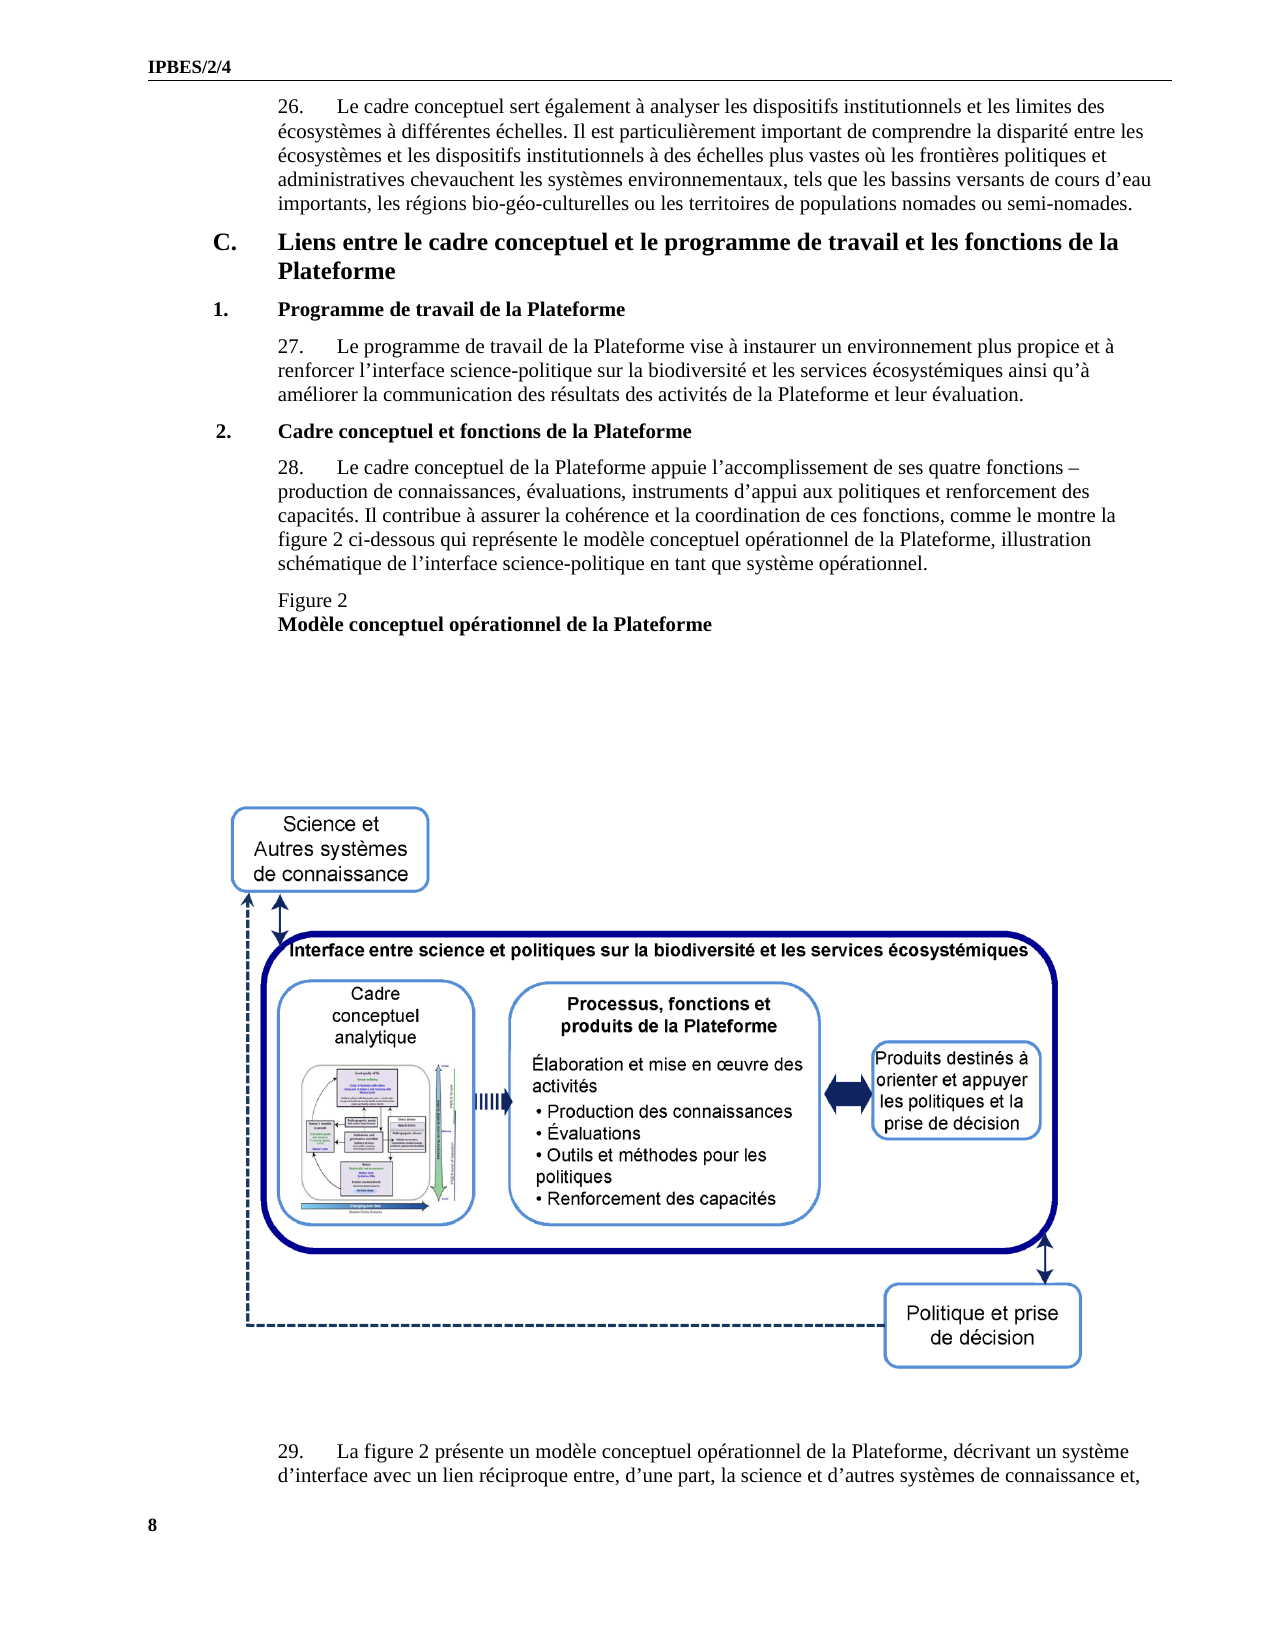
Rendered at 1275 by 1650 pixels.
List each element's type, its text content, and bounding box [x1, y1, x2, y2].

text 1. Programme de travail de la Plateforme [213, 297, 1142, 321]
text 27. Le programme de travail de la Plateforme vise à instaurer un environnement plus propice et à renforcer l’interface science-politique sur la biodiversité et les services écosystémiques ainsi qu’à améliorer la communication des résultats des activités de la Plateforme et leur évaluation. [278, 334, 1172, 406]
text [278, 1439, 1172, 1487]
text Figure 2 [278, 588, 1172, 612]
text 26. Le cadre conceptuel sert également à analyser les dispositifs institutionnels et les limites des écosystèmes à différentes échelles. Il est particulièrement important de comprendre la disparité entre les écosystèmes et les dispositifs institutionnels à des échelles plus vastes où les frontières politiques et administratives chevauchent les systèmes environnementaux, tels que les bassins versants de cours d’eau importants, les régions bio-géo-culturelles ou les territoires de populations nomades ou semi-nomades. [278, 94, 1172, 215]
text C. Liens entre le cadre conceptuel et le programme de travail et les fonctions de la Plateforme [213, 227, 1142, 285]
text 28. Le cadre conceptuel de la Plateforme appuie l’accomplissement de ses quatre fonctions – production de connaissances, évaluations, instruments d’appui aux politiques et renforcement des capacités. Il contribue à assurer la cohérence et la coordination de ces fonctions, comme le montre la figure 2 ci-dessous qui représente le modèle conceptuel opérationnel de la Plateforme, illustration schématique de l’interface science-politique en tant que système opérationnel. [278, 455, 1172, 575]
text Modèle conceptuel opérationnel de la Plateforme [278, 612, 1172, 636]
picture [147, 636, 1171, 1427]
text 2. Cadre conceptuel et fonctions de la Plateforme [148, 418, 1142, 443]
